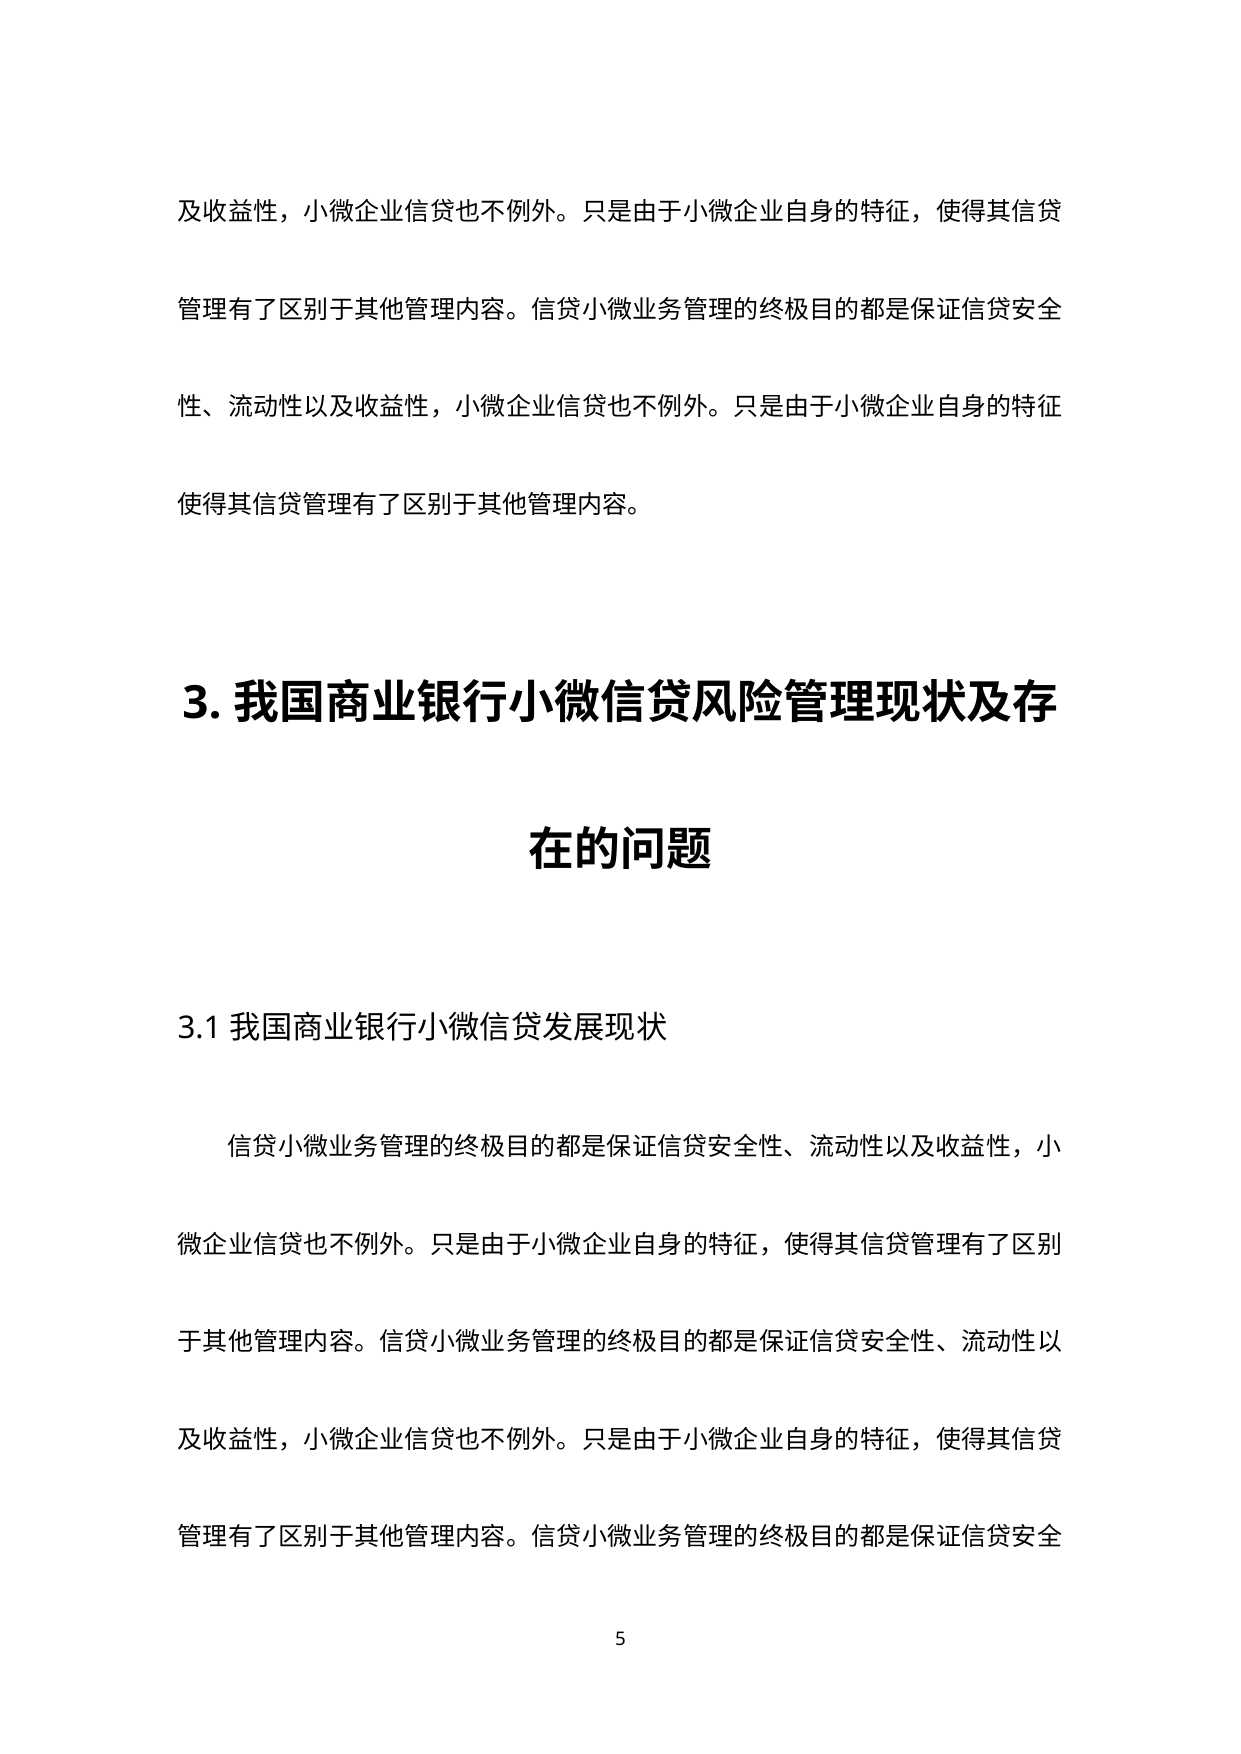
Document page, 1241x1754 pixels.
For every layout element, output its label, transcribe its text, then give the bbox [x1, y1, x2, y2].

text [177, 177, 1063, 535]
text 3. 我国商业银行小微信贷风险管理现状及存在的问题 [177, 650, 1063, 894]
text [177, 1112, 1063, 1567]
text 3.1 我国商业银行小微信贷发展现状 [177, 992, 1063, 1057]
